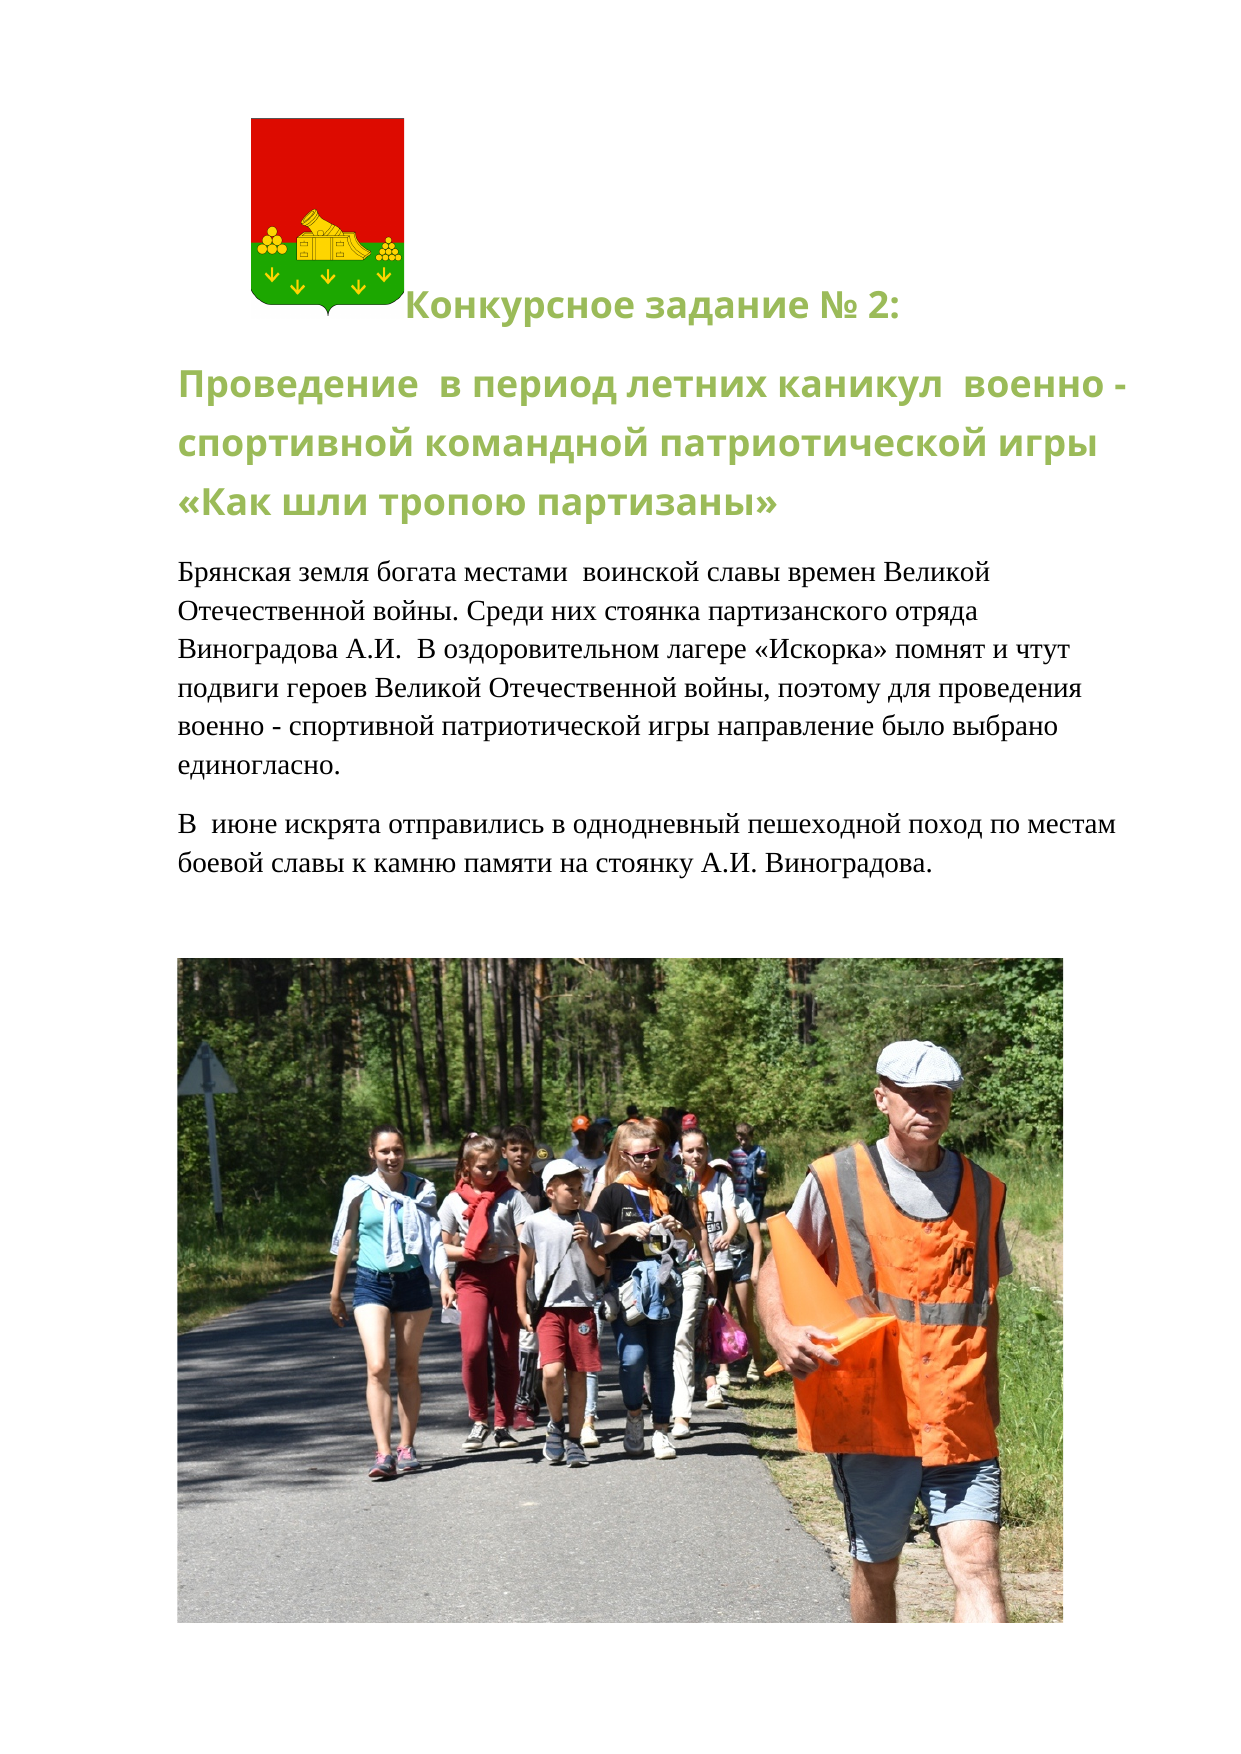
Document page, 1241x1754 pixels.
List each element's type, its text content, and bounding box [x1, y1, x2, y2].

picture [177, 958, 1064, 1623]
picture [251, 118, 405, 319]
text В июне искрята отправились в однодневный пешеходной поход по местам боевой славы к камню памяти на стоянку А.И. Виноградова. [177, 806, 1152, 878]
text Проведение в период летних каникул военно - спортивной командной патриотической игры «Как шли тропою партизаны» [177, 357, 1152, 526]
text Брянская земля богата местами воинской славы времен Великой Отечественной войны. Среди них стоянка партизанского отряда Виноградова А.И. В оздоровительном лагере «Искорка» помнят и чтут подвиги героев Великой Отечественной войны, поэтому для проведения военно - спортивной патриотической игры направление было выбрано единогласно. [177, 554, 1152, 781]
text Конкурсное задание № 2: [177, 118, 1152, 329]
